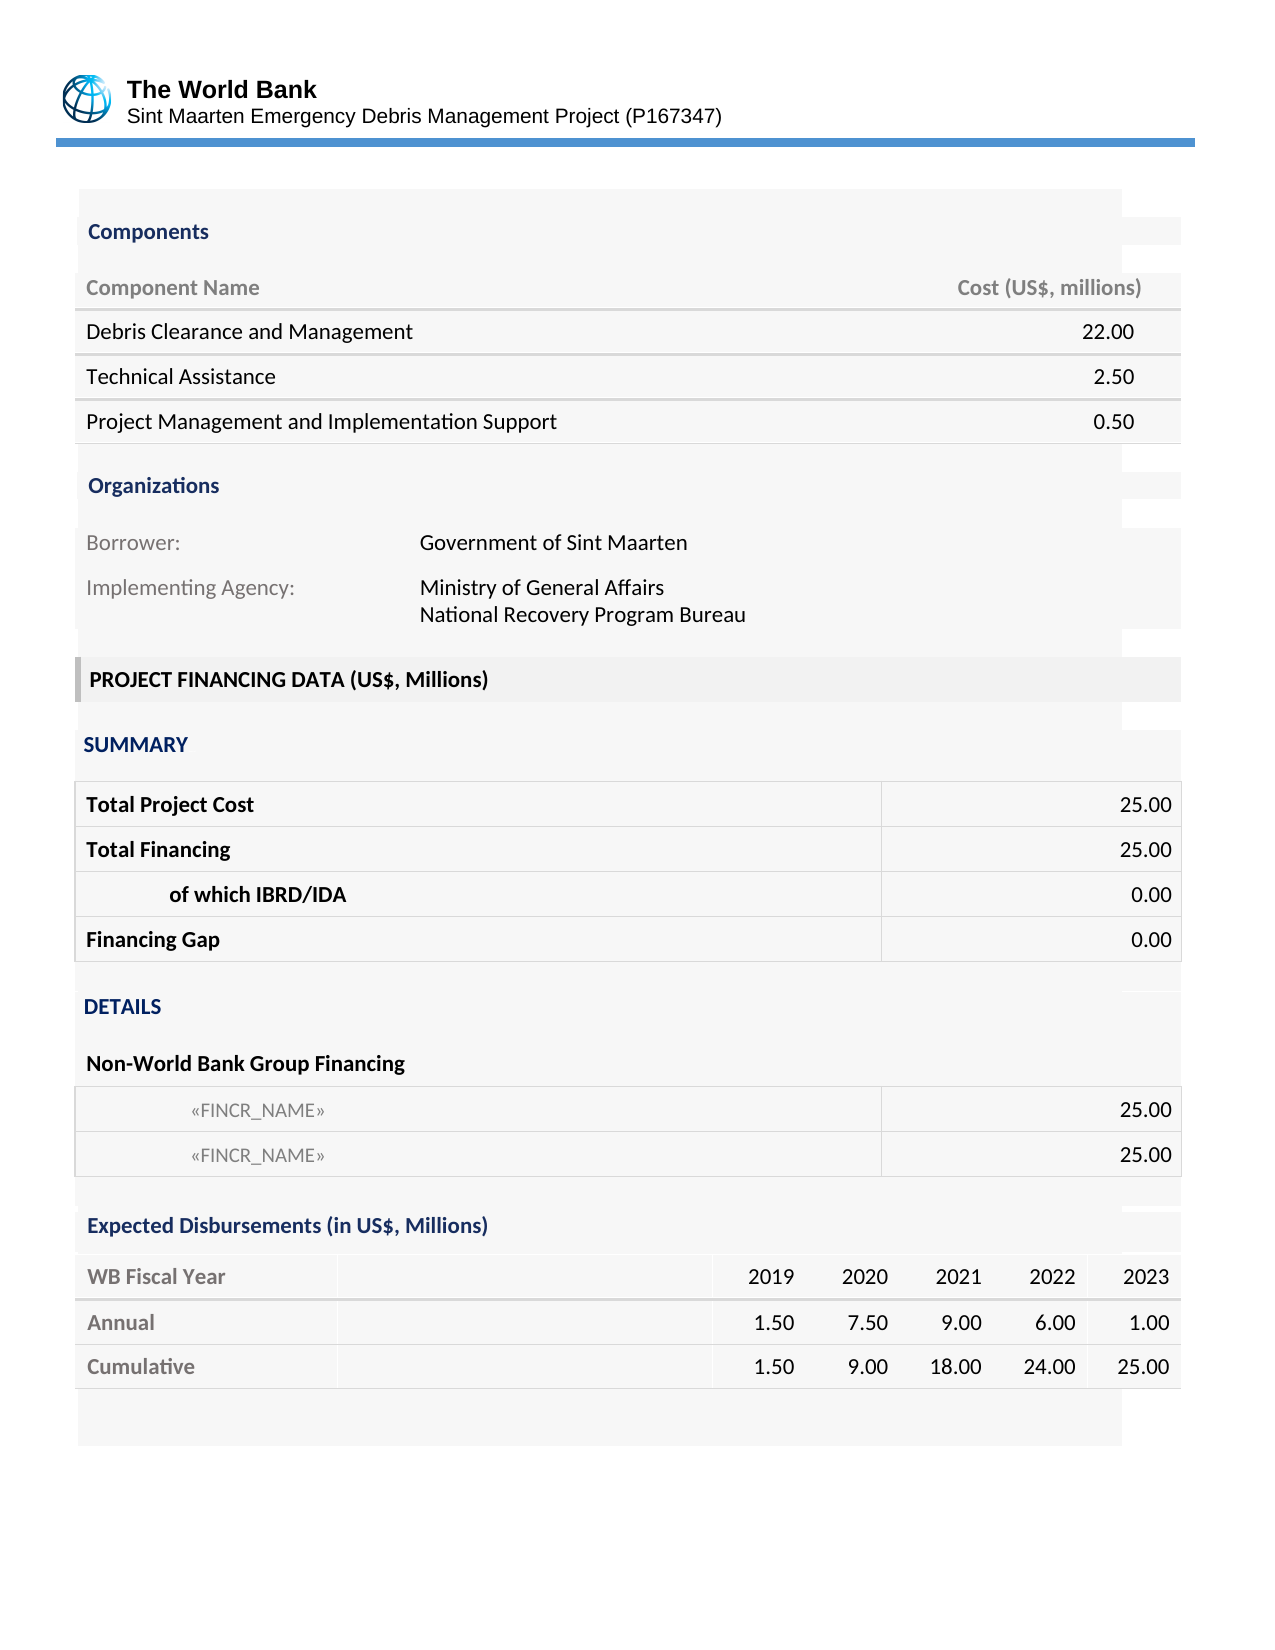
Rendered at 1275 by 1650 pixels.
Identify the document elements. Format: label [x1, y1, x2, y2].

picture [85, 85, 90, 93]
picture [62, 75, 112, 123]
picture [77, 83, 84, 89]
picture [93, 75, 112, 111]
